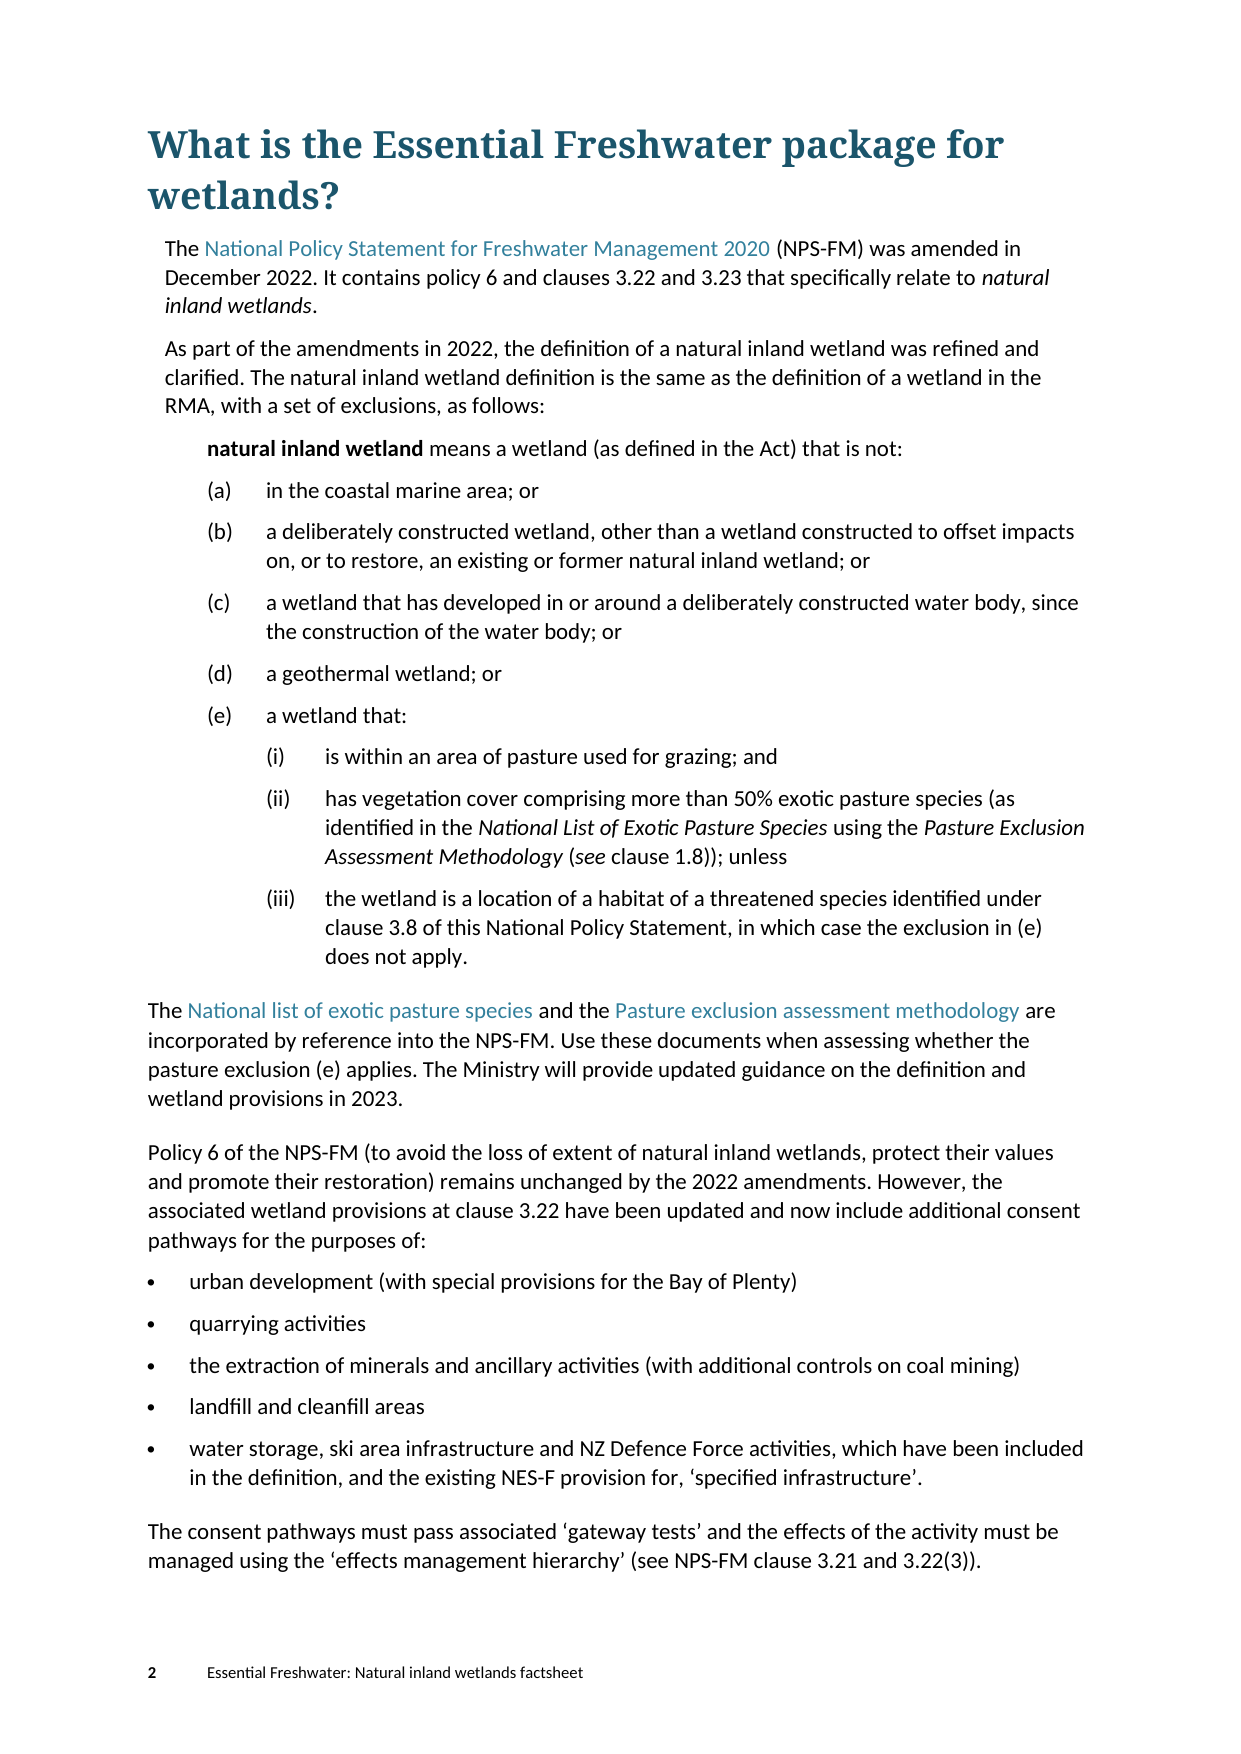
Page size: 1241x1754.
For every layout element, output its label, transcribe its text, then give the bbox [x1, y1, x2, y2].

list a geothermal wetland; or [207, 658, 1092, 687]
text As part of the amendments in 2022, the definition of a natural inland wetland was refined and clarified. The natural inland wetland definition is the same as the definition of a wetland in the RMA, with a set of exclusions, as follows: [164, 334, 1061, 419]
list has vegetation cover comprising more than 50% exotic pasture species (as identified in the National List of Exotic Pasture Species using the Pasture Exclusion Assessment Methodology (see clause 1.8)); unless [266, 783, 1092, 870]
text The consent pathways must pass associated ‘gateway tests’ and the effects of the activity must be managed using the ‘effects management hierarchy’ (see NPS-FM clause 3.21 and 3.22(3)). [148, 1516, 1092, 1574]
text the extraction of minerals and ancillary activities (with additional controls on coal mining) [148, 1349, 1092, 1379]
list is within an area of pasture used for grazing; and [266, 741, 1092, 770]
text natural inland wetland means a wetland (as defined in the Act) that is not: [165, 433, 1092, 462]
text quarrying activities [148, 1308, 1092, 1337]
text urban development (with special provisions for the Bay of Plenty) [148, 1266, 1092, 1295]
text Policy 6 of the NPS-FM (to avoid the loss of extent of natural inland wetlands, protect their values and promote their restoration) remains unchanged by the 2022 amendments. However, the associated wetland provisions at clause 3.22 have been updated and now include additional consent pathways for the purposes of: [148, 1137, 1092, 1254]
subtitle What is the Essential Freshwater package for wetlands? [148, 118, 1092, 220]
list a wetland that: [207, 699, 1092, 729]
list the wetland is a location of a habitat of a threatened species identified under clause 3.8 of this National Policy Statement, in which case the exclusion in (e) does not apply. [266, 883, 1092, 970]
list a wetland that has developed in or around a deliberately constructed water body, since the construction of the water body; or [207, 587, 1092, 645]
text water storage, ski area infrastructure and NZ Defence Force activities, which have been included in the definition, and the existing NES-F provision for, ‘specified infrastructure’. [148, 1433, 1092, 1491]
text landfill and cleanfill areas [148, 1391, 1092, 1420]
list a deliberately constructed wetland, other than a wetland constructed to offset impacts on, or to restore, an existing or former natural inland wetland; or [207, 516, 1092, 574]
text The National list of exotic pasture species and the Pasture exclusion assessment methodology are incorporated by reference into the NPS-FM. Use these documents when assessing whether the pasture exclusion (e) applies. The Ministry will provide updated guidance on the definition and wetland provisions in 2023. [148, 995, 1092, 1112]
text The National Policy Statement for Freshwater Management 2020 (NPS-FM) was amended in December 2022. It contains policy 6 and clauses 3.22 and 3.23 that specifically relate to natural inland wetlands. [164, 234, 1061, 319]
list in the coastal marine area; or [207, 474, 1092, 504]
